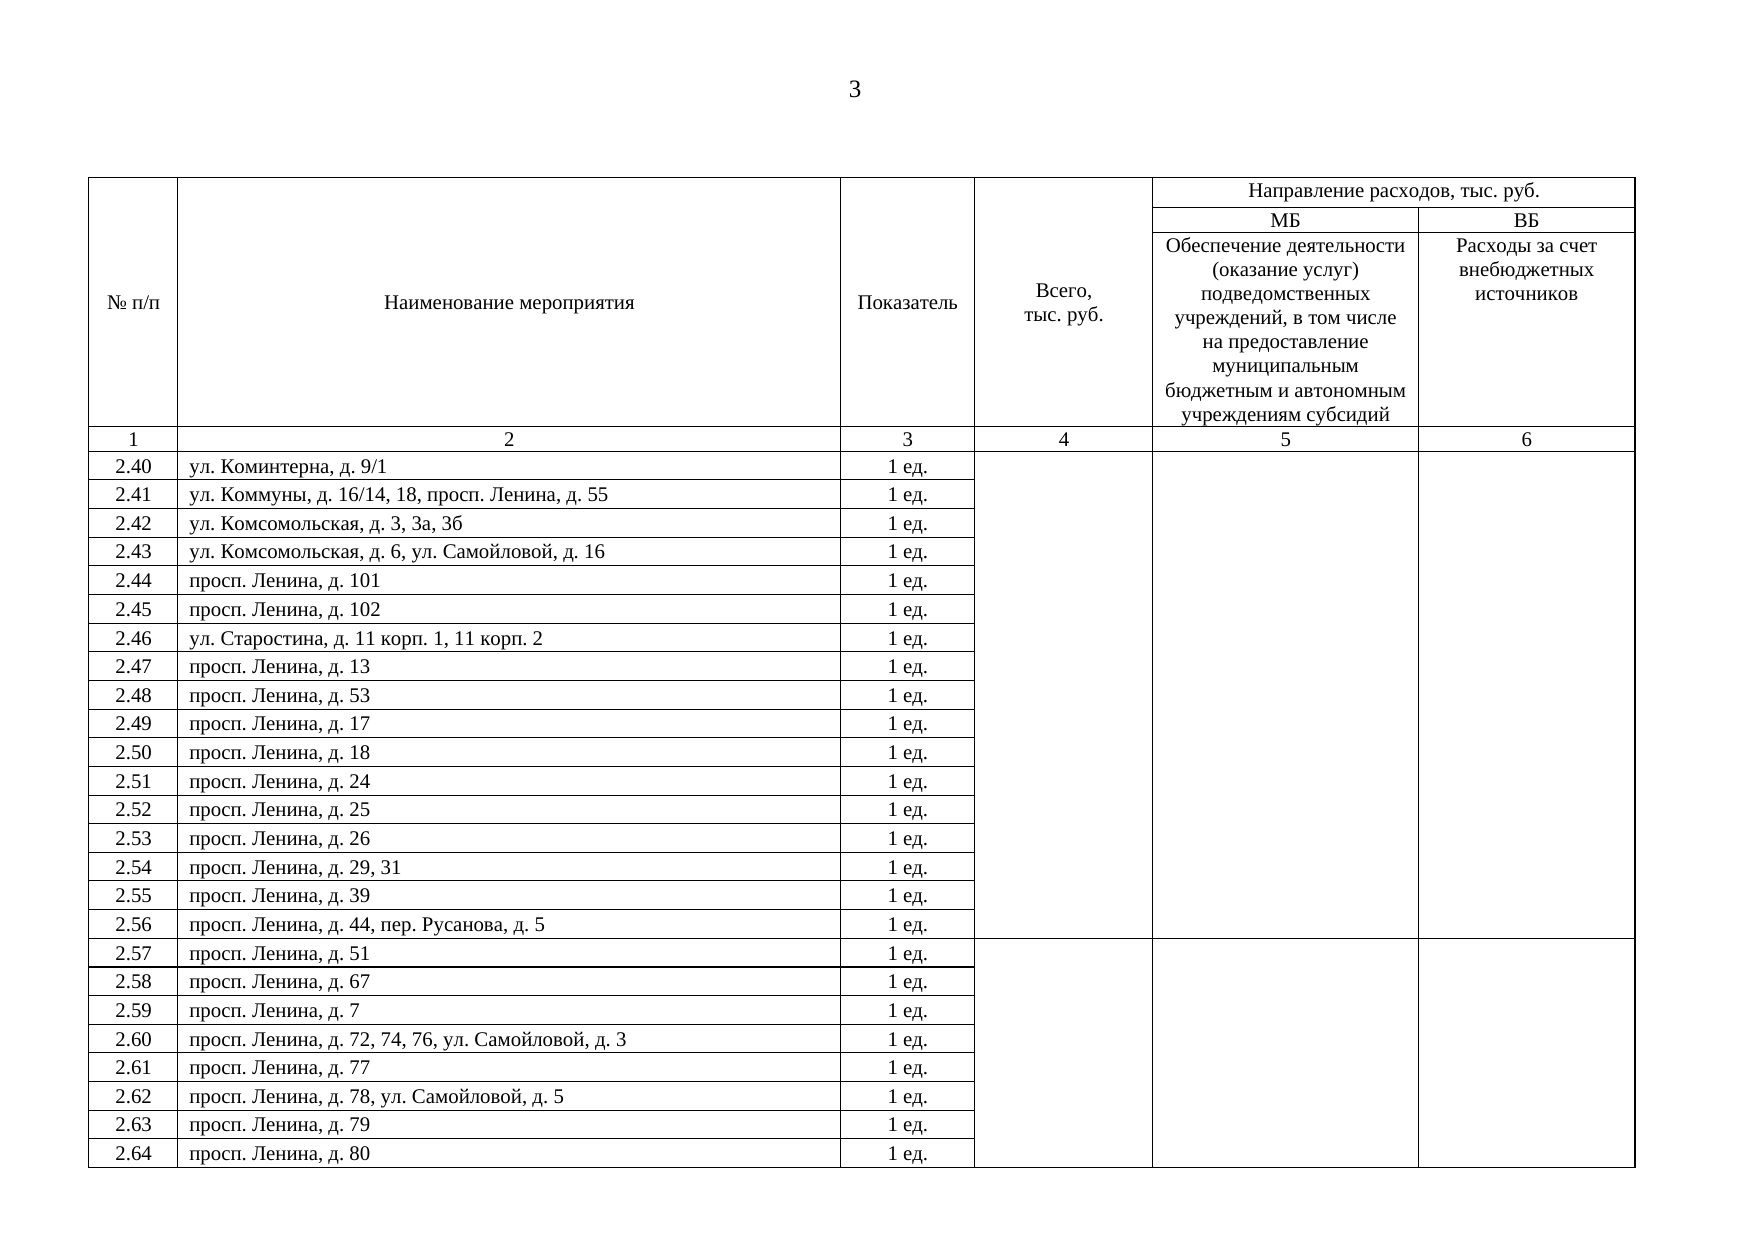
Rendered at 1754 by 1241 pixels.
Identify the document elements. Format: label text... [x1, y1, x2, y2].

table_cell 2.44 [89, 566, 177, 594]
table_cell 1 ед. [841, 910, 974, 938]
table_cell ул. Комсомольская, д. 3, 3а, 3б [178, 509, 840, 537]
table_cell 3 [841, 427, 974, 451]
table_cell 1 ед. [841, 1111, 974, 1138]
table_cell 2.40 [89, 452, 177, 479]
table_cell 6 [1419, 427, 1634, 451]
table_cell просп. Ленина, д. 44, пер. Русанова, д. 5 [178, 910, 840, 938]
table_cell просп. Ленина, д. 13 [178, 652, 840, 680]
table_cell просп. Ленина, д. 51 [178, 939, 840, 966]
table_cell просп. Ленина, д. 18 [178, 738, 840, 766]
table_cell [975, 939, 1152, 1167]
table_cell 1 ед. [841, 767, 974, 794]
table_cell 5 [1153, 427, 1418, 451]
table_cell 1 ед. [841, 1082, 974, 1109]
table_cell просп. Ленина, д. 26 [178, 824, 840, 852]
table_cell 2.46 [89, 624, 177, 651]
table_cell просп. Ленина, д. 25 [178, 796, 840, 823]
table_cell 2.48 [89, 681, 177, 708]
table_cell [1419, 939, 1634, 1167]
table_cell 1 ед. [841, 595, 974, 623]
table_cell 1 ед. [841, 624, 974, 651]
table_cell просп. Ленина, д. 101 [178, 566, 840, 594]
table_cell 2.59 [89, 996, 177, 1024]
table_cell 2.60 [89, 1025, 177, 1052]
table_cell 2.47 [89, 652, 177, 680]
table_cell просп. Ленина, д. 67 [178, 968, 840, 995]
table_cell просп. Ленина, д. 78, ул. Самойловой, д. 5 [178, 1082, 840, 1109]
table_cell 2.53 [89, 824, 177, 852]
table_cell просп. Ленина, д. 53 [178, 681, 840, 708]
table_cell 2.58 [89, 968, 177, 995]
table_cell 1 ед. [841, 939, 974, 966]
table_cell 2.45 [89, 595, 177, 623]
table_cell ул. Коммуны, д. 16/14, 18, просп. Ленина, д. 55 [178, 480, 840, 508]
table_header Направление расходов, тыс. руб. [1153, 178, 1634, 207]
table_cell 2.64 [89, 1139, 177, 1167]
table_cell 2.42 [89, 509, 177, 537]
table_cell 2.56 [89, 910, 177, 938]
table_cell 2.51 [89, 767, 177, 794]
table_cell МБ [1153, 208, 1418, 232]
table_cell 1 ед. [841, 652, 974, 680]
table_cell просп. Ленина, д. 77 [178, 1053, 840, 1081]
table_cell 2.57 [89, 939, 177, 966]
table_cell 1 [89, 427, 177, 451]
table_cell 2.50 [89, 738, 177, 766]
table_cell Обеспечение деятельности (оказание услуг) подведомственных учреждений, в том числе на предоставление муниципальным бюджетным и автономным учреждениям субсидий [1153, 233, 1418, 426]
table_cell 2.55 [89, 881, 177, 909]
table_cell ВБ [1419, 208, 1634, 232]
table_cell 1 ед. [841, 480, 974, 508]
table_cell 2 [178, 427, 840, 451]
table_cell просп. Ленина, д. 24 [178, 767, 840, 794]
table_cell 1 ед. [841, 681, 974, 708]
table_cell 1 ед. [841, 996, 974, 1024]
table_cell 2.52 [89, 796, 177, 823]
table_cell 1 ед. [841, 796, 974, 823]
table_cell 2.61 [89, 1053, 177, 1081]
table_cell 1 ед. [841, 566, 974, 594]
table_cell 1 ед. [841, 738, 974, 766]
table_cell Расходы за счет внебюджетных источников [1419, 233, 1634, 426]
table_header Показатель [841, 178, 974, 426]
table_cell просп. Ленина, д. 7 [178, 996, 840, 1024]
table_cell 1 ед. [841, 1139, 974, 1167]
table_cell просп. Ленина, д. 79 [178, 1111, 840, 1138]
table_cell 2.43 [89, 538, 177, 565]
table_cell 1 ед. [841, 853, 974, 880]
table_header № п/п [89, 178, 177, 426]
table_cell 1 ед. [841, 968, 974, 995]
table_cell 1 ед. [841, 824, 974, 852]
table_cell 1 ед. [841, 538, 974, 565]
table_cell просп. Ленина, д. 80 [178, 1139, 840, 1167]
table_cell 2.41 [89, 480, 177, 508]
table_cell ул. Коминтерна, д. 9/1 [178, 452, 840, 479]
table_cell просп. Ленина, д. 29, 31 [178, 853, 840, 880]
table_cell просп. Ленина, д. 39 [178, 881, 840, 909]
table_cell 2.54 [89, 853, 177, 880]
table_cell 1 ед. [841, 710, 974, 737]
table_cell просп. Ленина, д. 72, 74, 76, ул. Самойловой, д. 3 [178, 1025, 840, 1052]
table_cell 1 ед. [841, 509, 974, 537]
table_cell просп. Ленина, д. 102 [178, 595, 840, 623]
table_cell 2.49 [89, 710, 177, 737]
table_cell 1 ед. [841, 1025, 974, 1052]
table_header Всего, тыс. руб. [975, 178, 1152, 426]
table_cell ул. Старостина, д. 11 корп. 1, 11 корп. 2 [178, 624, 840, 651]
table_header Наименование мероприятия [178, 178, 840, 426]
table_cell 2.63 [89, 1111, 177, 1138]
table_cell 4 [975, 427, 1152, 451]
table_cell 2.62 [89, 1082, 177, 1109]
table_cell [1153, 939, 1418, 1167]
table_cell просп. Ленина, д. 17 [178, 710, 840, 737]
table_cell 1 ед. [841, 881, 974, 909]
table_cell 1 ед. [841, 1053, 974, 1081]
table_cell ул. Комсомольская, д. 6, ул. Самойловой, д. 16 [178, 538, 840, 565]
table_cell 1 ед. [841, 452, 974, 479]
